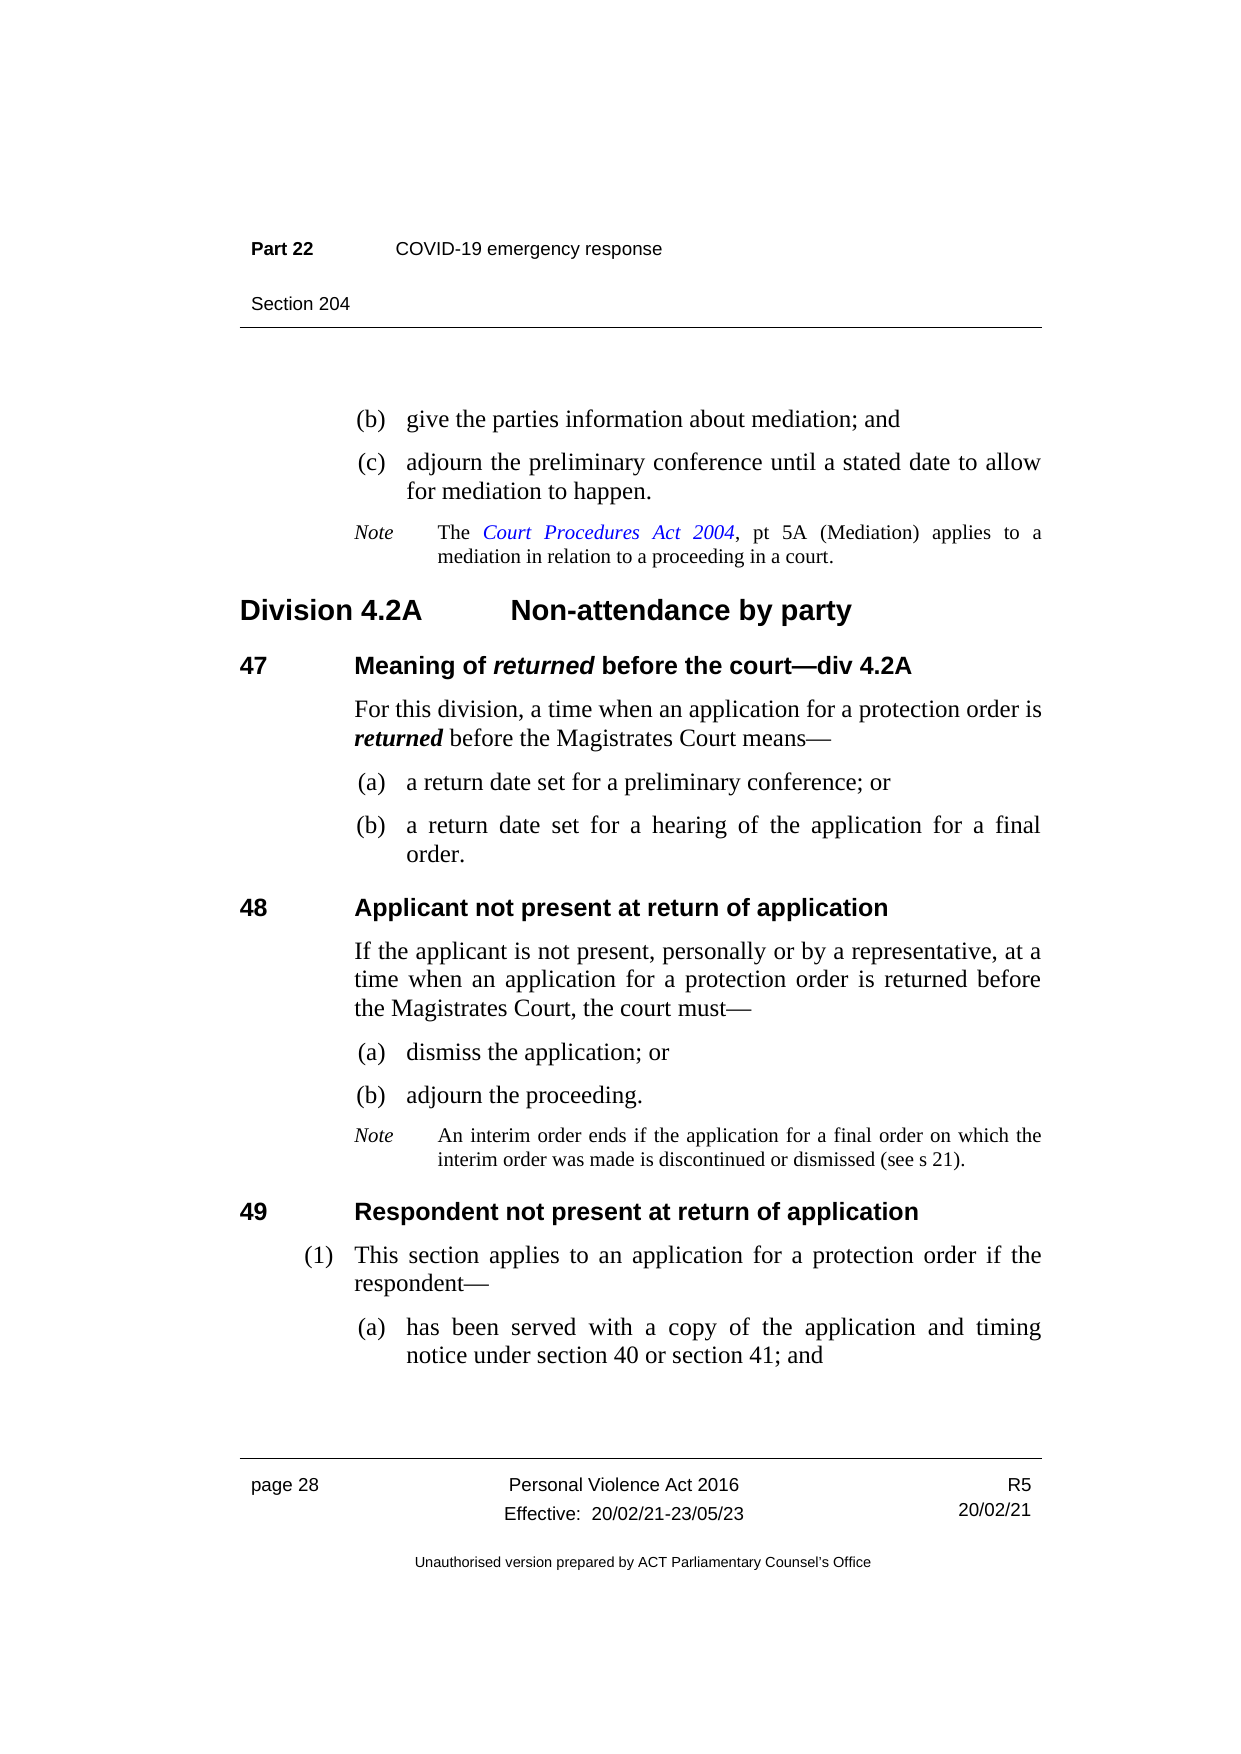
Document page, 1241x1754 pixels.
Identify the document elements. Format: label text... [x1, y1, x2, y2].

text Note The Court Procedures Act 2004, pt 5A (Mediation) applies to a mediation in relation to a proceeding in a court. [354, 519, 1042, 568]
text 49 Respondent not present at return of application [239, 1196, 1042, 1225]
text (a) has been served with a copy of the application and timing notice under section 40 or section 41; and [239, 1312, 1042, 1369]
text (b) a return date set for a hearing of the application for a final order. [239, 810, 1042, 867]
text Division 4.2A Non-attendance by party [239, 593, 1042, 626]
text If the applicant is not present, personally or by a representative, at a time when an application for a protection order is returned before the Magistrates Court, the court must— [354, 936, 1042, 1022]
text Note An interim order ends if the application for a final order on which the interim order was made is discontinued or dismissed (see s 21). [354, 1123, 1042, 1171]
text For this division, a time when an application for a protection order is returned before the Magistrates Court means— [354, 694, 1042, 752]
text (1) This section applies to an application for a protection order if the respondent— [239, 1240, 1042, 1297]
text (a) dismiss the application; or [239, 1037, 1042, 1065]
text 48 Applicant not present at return of application [239, 892, 1042, 921]
text (b) adjourn the proceeding. [239, 1080, 1042, 1109]
text 47 Meaning of returned before the court—div 4.2A [239, 651, 1042, 680]
text (b) give the parties information about mediation; and [239, 404, 1042, 433]
text (c) adjourn the preliminary conference until a stated date to allow for mediation to happen. [239, 447, 1042, 505]
text (a) a return date set for a preliminary conference; or [239, 767, 1042, 795]
